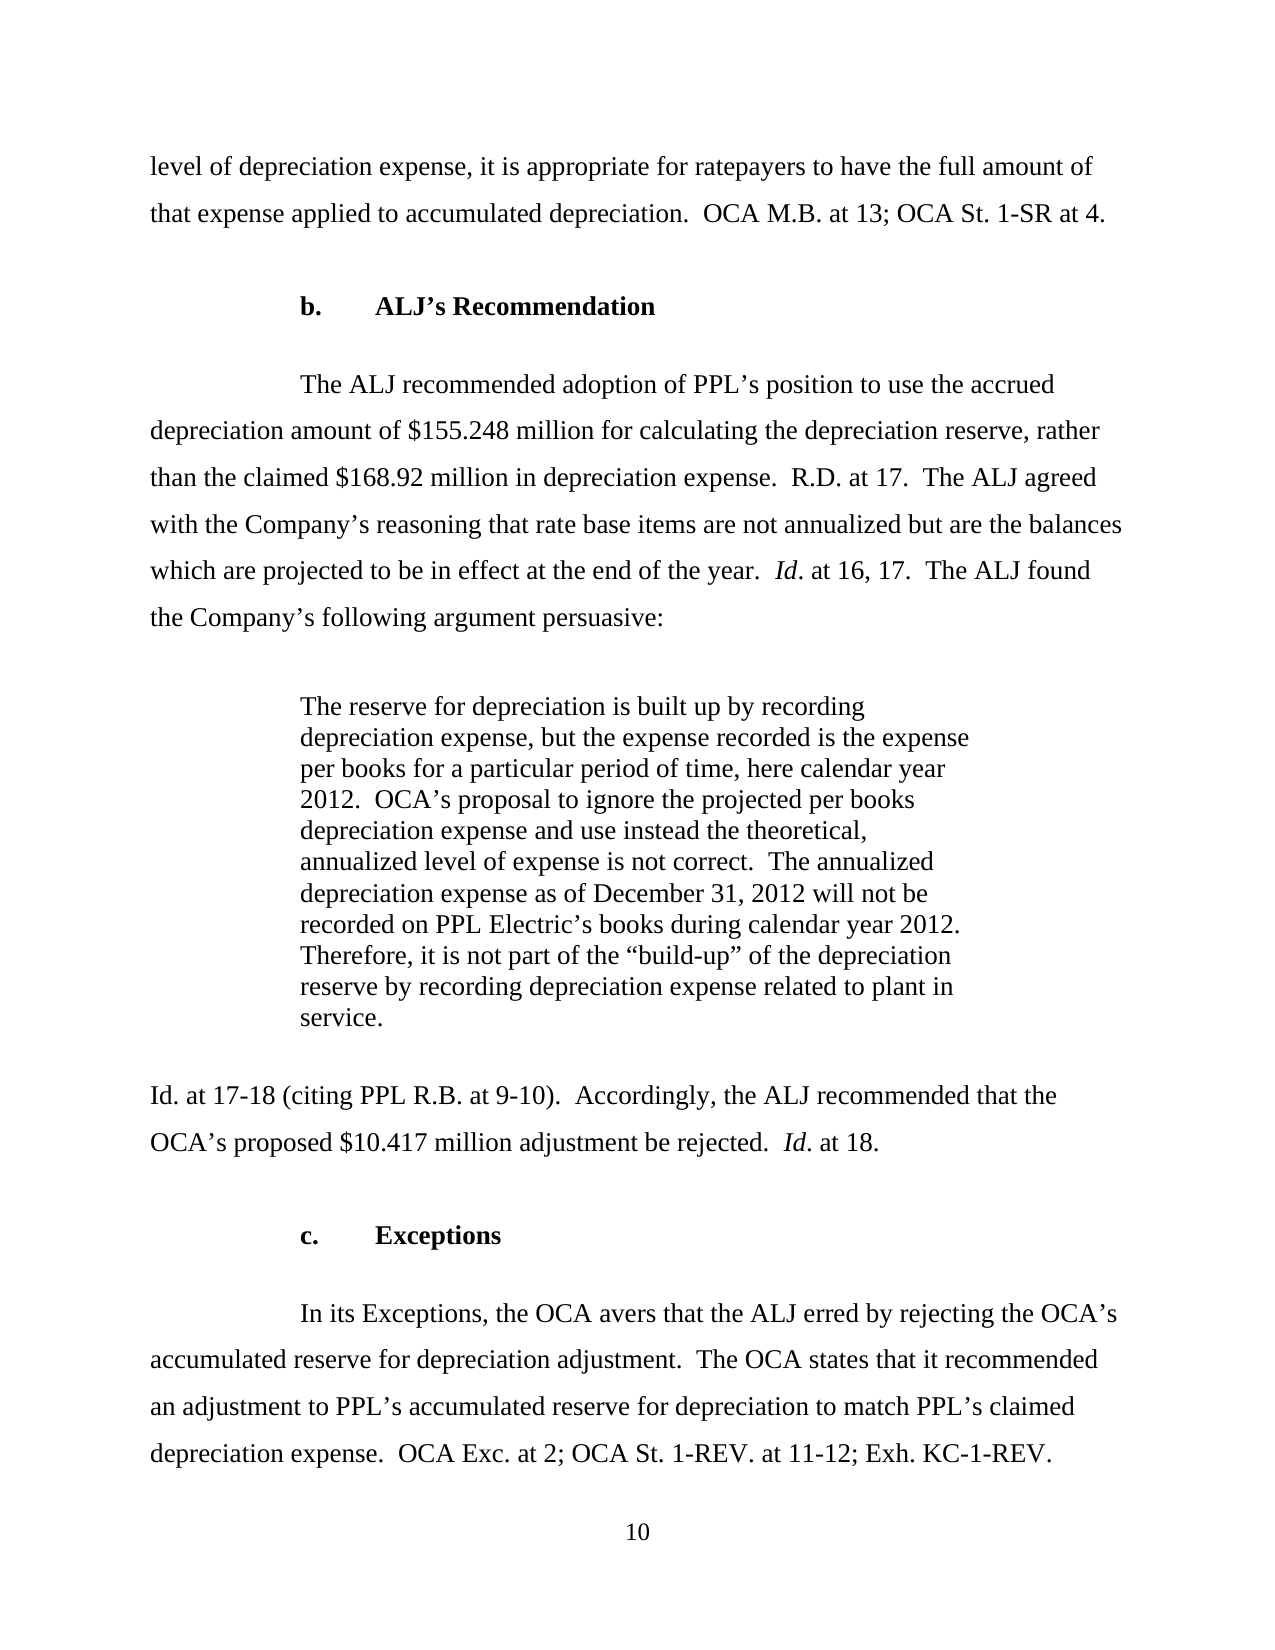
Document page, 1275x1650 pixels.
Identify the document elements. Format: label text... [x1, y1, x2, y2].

text The ALJ recommended adoption of PPL’s position to use the accrued depreciation amount of $155.248 million for calculating the depreciation reserve, rather than the claimed $168.92 million in depreciation expense. R.D. at 17. The ALJ agreed with the Company’s reasoning that rate base items are not annualized but are the balances which are projected to be in effect at the end of the year. Id. at 16, 17. The ALJ found the Company’s following argument persuasive: [150, 368, 1125, 632]
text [150, 150, 1125, 228]
text The reserve for depreciation is built up by recording depreciation expense, but the expense recorded is the expense per books for a particular period of time, here calendar year 2012. OCA’s proposal to ignore the projected per books depreciation expense and use instead the theoretical, annualized level of expense is not correct. The annualized depreciation expense as of December 31, 2012 will not be recorded on PPL Electric’s books during calendar year 2012. Therefore, it is not part of the “build-up” of the depreciation reserve by recording depreciation expense related to plant in service. [300, 690, 975, 1032]
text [150, 1297, 1125, 1468]
subtitle b. ALJ’s Recommendation [150, 290, 1125, 321]
text Id. at 17-18 (citing PPL R.B. at 9-10). Accordingly, the ALJ recommended that the OCA’s proposed $10.417 million adjustment be rejected. Id. at 18. [150, 1079, 1125, 1157]
subtitle c. Exceptions [150, 1219, 1125, 1250]
